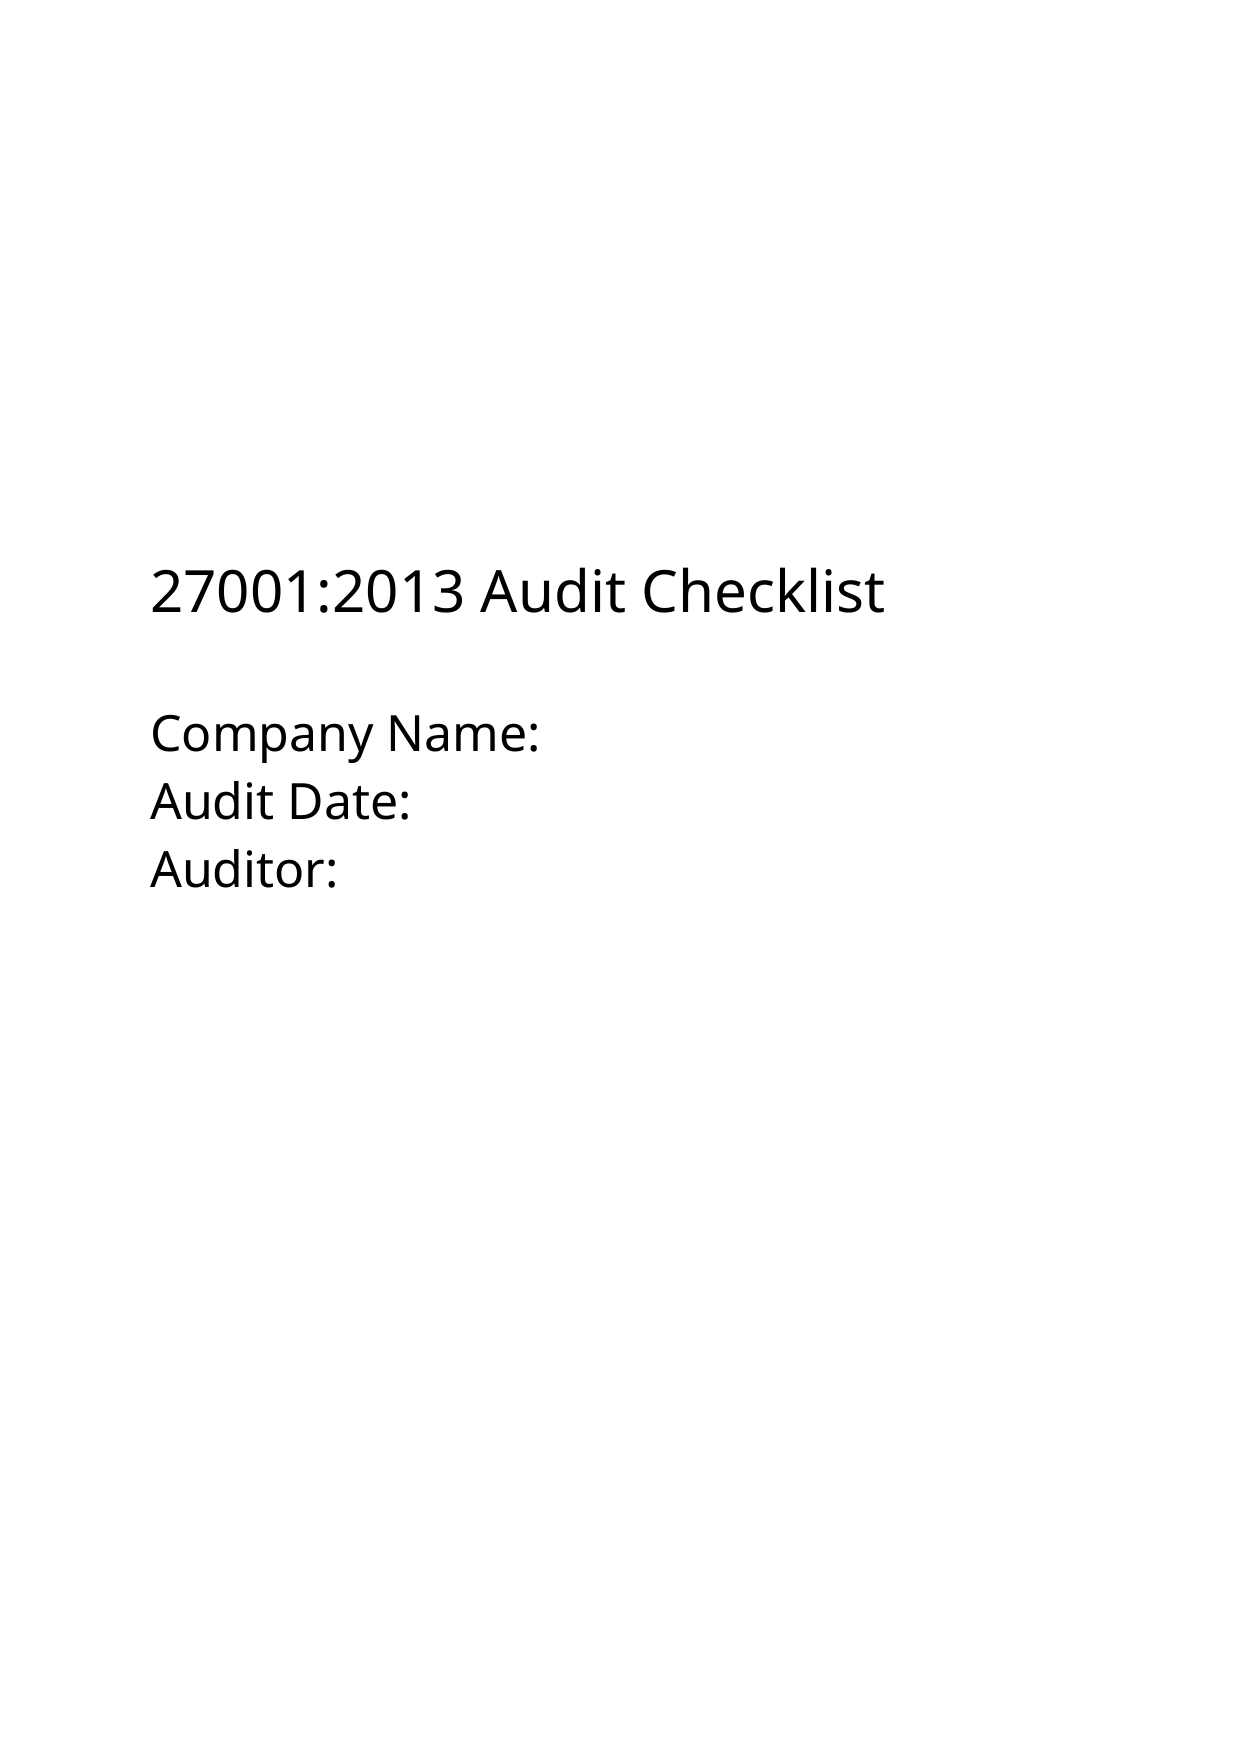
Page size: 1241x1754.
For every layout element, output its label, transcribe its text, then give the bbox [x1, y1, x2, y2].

text Auditor: [150, 834, 1090, 902]
text 27001:2013 Audit Checklist [150, 550, 1090, 629]
text Company Name: [150, 697, 1090, 766]
text Audit Date: [150, 766, 1090, 834]
